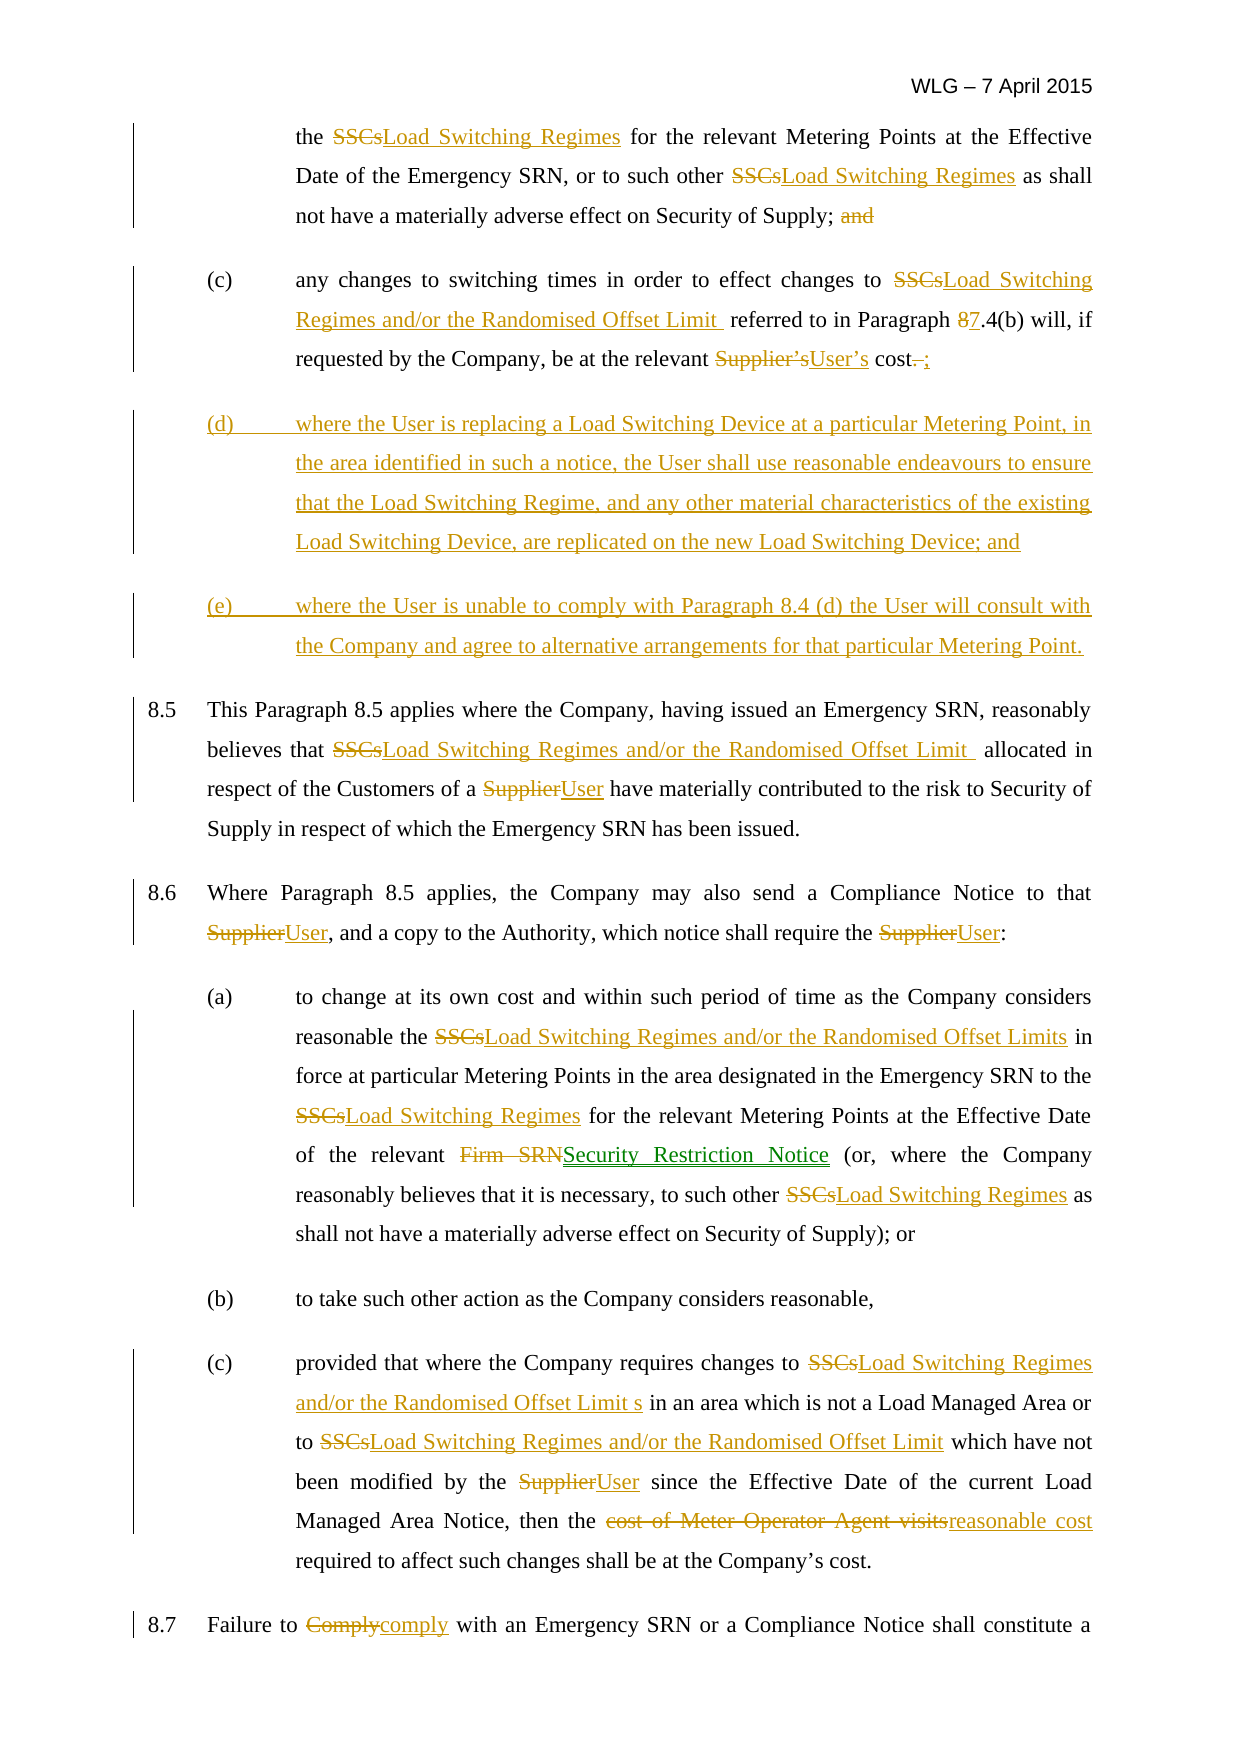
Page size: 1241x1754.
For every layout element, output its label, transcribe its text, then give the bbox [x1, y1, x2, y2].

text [148, 1611, 1092, 1637]
text (a) to change at its own cost and within such period of time as the Company considers reasonable the in force at particular Metering Points in the area designated in the Emergency SRN to the for the relevant Metering Points at the Effective Date of the relevant (or, where the Company reasonably believes that it is necessary, to such other as shall not have a materially adverse effect on Security of Supply); or [207, 983, 1092, 1247]
text 8.6 Where Paragraph 8.5 applies, the Company may also send a Compliance Notice to that , and a copy to the Authority, which notice shall require the : [148, 879, 1092, 945]
text 8.5 This Paragraph 8.5 applies where the Company, having issued an Emergency SRN, reasonably believes that allocated in respect of the Customers of a have materially contributed to the risk to Security of Supply in respect of which the Emergency SRN has been issued. [148, 697, 1092, 841]
text (c) provided that where the Company requires changes to in an area which is not a Load Managed Area or to which have not been modified by the since the Effective Date of the current Load Managed Area Notice, then the required to affect such changes shall be at the Company’s cost. [207, 1349, 1092, 1573]
text (b) to take such other action as the Company considers reasonable, [207, 1285, 1092, 1311]
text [207, 123, 1092, 228]
text (c) any changes to switching times in order to effect changes to referred to in Paragraph .4(b) will, if requested by the Company, be at the relevant cost [207, 266, 1092, 372]
